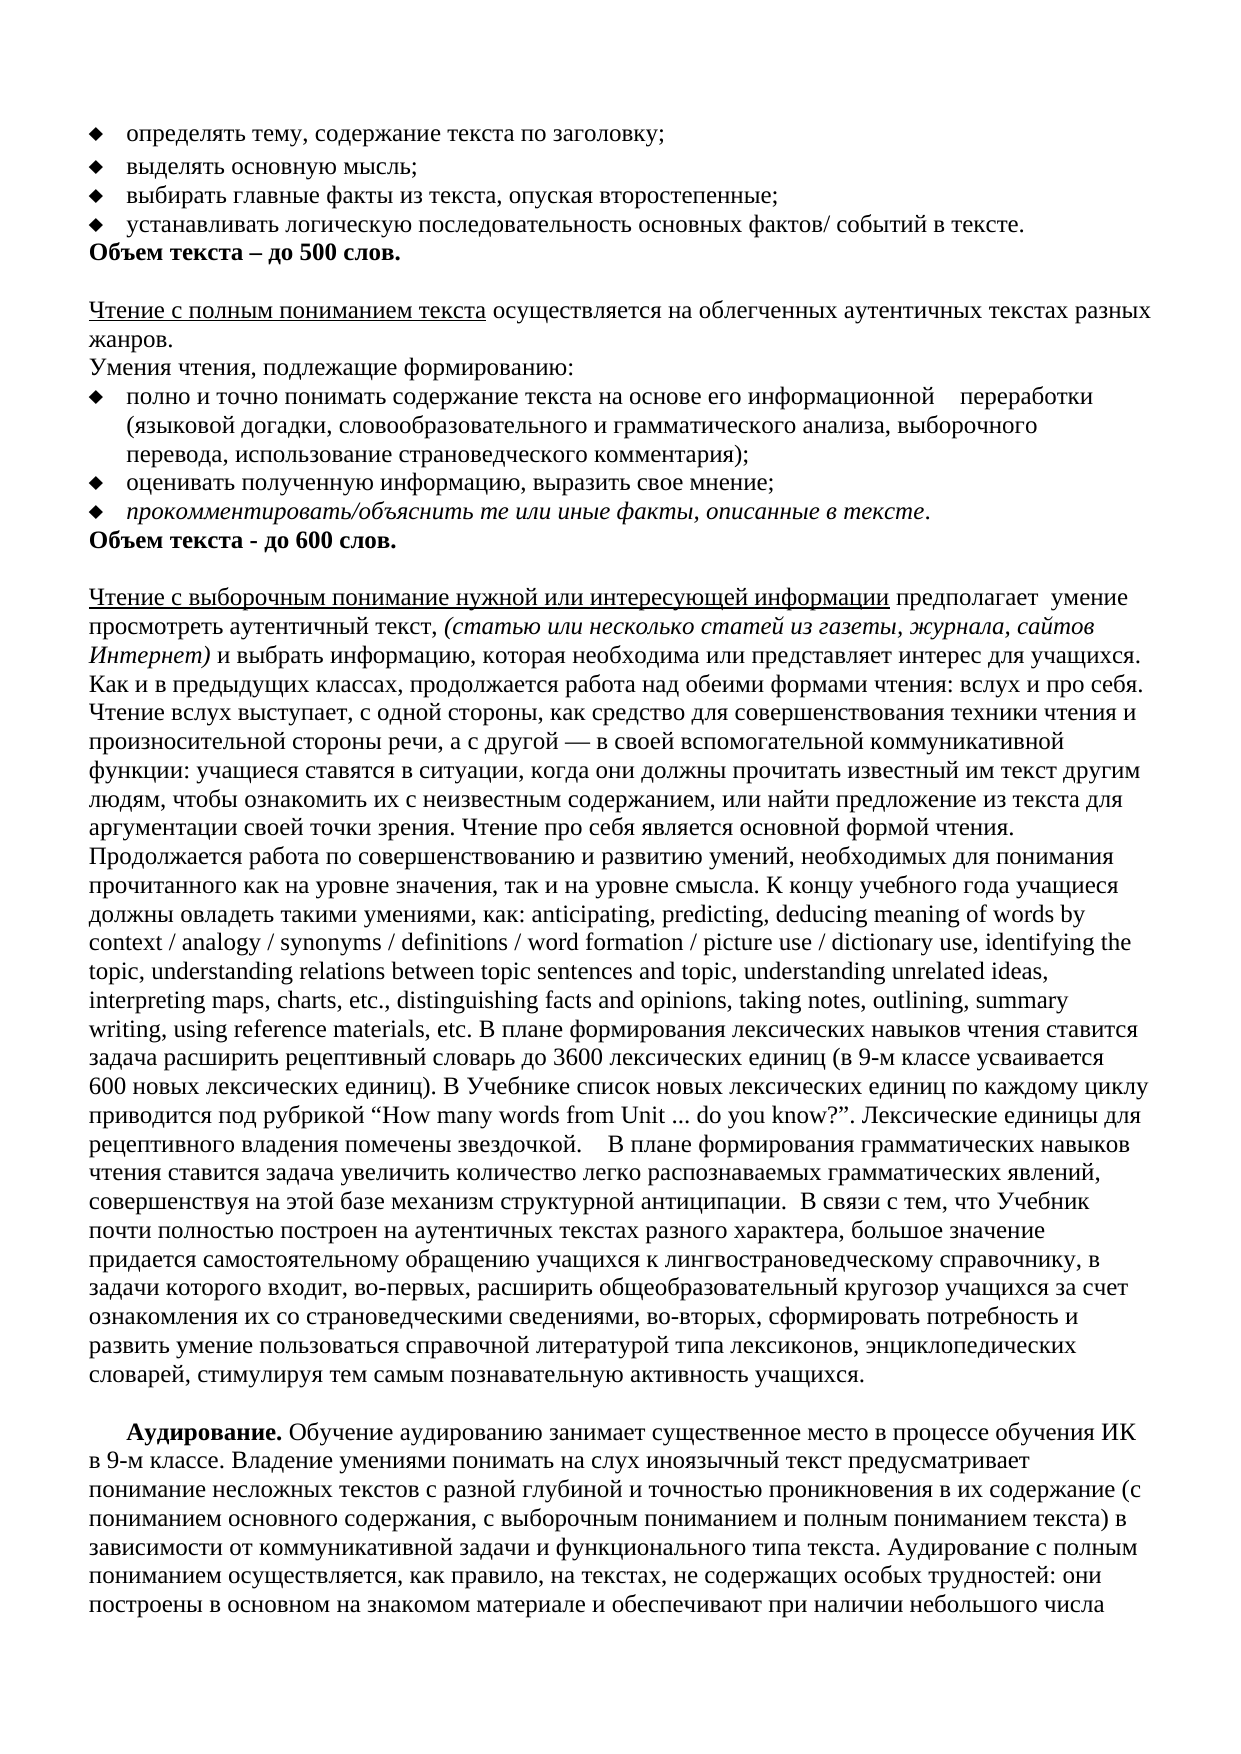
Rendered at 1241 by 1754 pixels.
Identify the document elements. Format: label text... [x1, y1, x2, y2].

text (языковой догадки, словообразовательного и грамматического анализа, выборочного [89, 410, 1152, 439]
list выделять основную мысль; [89, 151, 1152, 180]
list устанавливать логическую последовательность основных фактов/ событий в тексте. [89, 209, 1152, 237]
list определять тему, содержание текста по заголовку; [89, 118, 1152, 147]
text Объем текста – до 500 слов. [89, 237, 1152, 266]
list оценивать полученную информацию, выразить свое мнение; [89, 467, 1152, 496]
list выбирать главные факты из текста, опуская второстепенные; [89, 180, 1152, 209]
text Чтение с полным пониманием текста осуществляется на облегченных аутентичных текстах разных жанров. [89, 295, 1152, 352]
text Объем текста - до 600 слов. [89, 525, 1152, 554]
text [89, 1417, 1152, 1618]
text Умения чтения, подлежащие формированию: [89, 352, 1152, 381]
text Чтение с выборочным понимание нужной или интересующей информации предполагает умение просмотреть аутентичный текст, (статью или несколько статей из газеты, журнала, сайтов Интернет) и выбрать информацию, которая необходима или представляет интерес для учащихся. Как и в предыдущих классах, продолжается работа над обеими формами чтения: вслух и про себя. Чтение вслух выступает, с одной стороны, как средство для совершенствования техники чтения и произносительной стороны речи, а с другой — в своей вспомогательной коммуникативной функции: учащиеся ставятся в ситуации, когда они должны прочитать известный им текст другим людям, чтобы ознакомить их с неизвестным содержанием, или найти предложение из текста для аргументации своей точки зрения. Чтение про себя является основной формой чтения. Продолжается работа по совершенствованию и развитию умений, необходимых для понимания прочитанного как на уровне значения, так и на уровне смысла. К концу учебного года учащиеся должны овладеть такими умениями, как: anticipating, predicting, deducing meaning of words by context / analogy / synonyms / definitions / word formation / picture use / dictionary use, identifying the topic, understanding relations between topic sentences and topic, understanding unrelated ideas, interpreting maps, charts, etc., distinguishing facts and opinions, taking notes, outlining, summary writing, using reference materials, etc. В плане формирования лексических навыков чтения ставится задача расширить рецептивный словарь до 3600 лексических единиц (в 9-м классе усваивается 600 новых лексических единиц). В Учебнике список новых лексических единиц по каждому циклу приводится под рубрикой “How many words from Unit ... do you know?”. Лексические единицы для рецептивного владения помечены звездочкой. В плане формирования грамматических навыков чтения ставится задача увеличить количество легко распознаваемых грамматических явлений, совершенствуя на этой базе механизм структурной антиципации. В связи с тем, что Учебник почти полностью построен на аутентичных текстах разного характера, большое значение придается самостоятельному обращению учащихся к лингвострановедческому справочнику, в задачи которого входит, во-первых, расширить общеобразовательный кругозор учащихся за счет ознакомления их со страноведческими сведениями, во-вторых, сформировать потребность и развить умение пользоваться справочной литературой типа лексиконов, энциклопедических словарей, стимулируя тем самым познавательную активность учащихся. [89, 582, 1152, 1387]
list полно и точно понимать содержание текста на основе его информационной переработки [89, 381, 1152, 410]
text перевода, использование страноведческого комментария); [89, 439, 1152, 467]
list прокомментировать/объяснить те или иные факты, описанные в тексте. [89, 496, 1152, 525]
